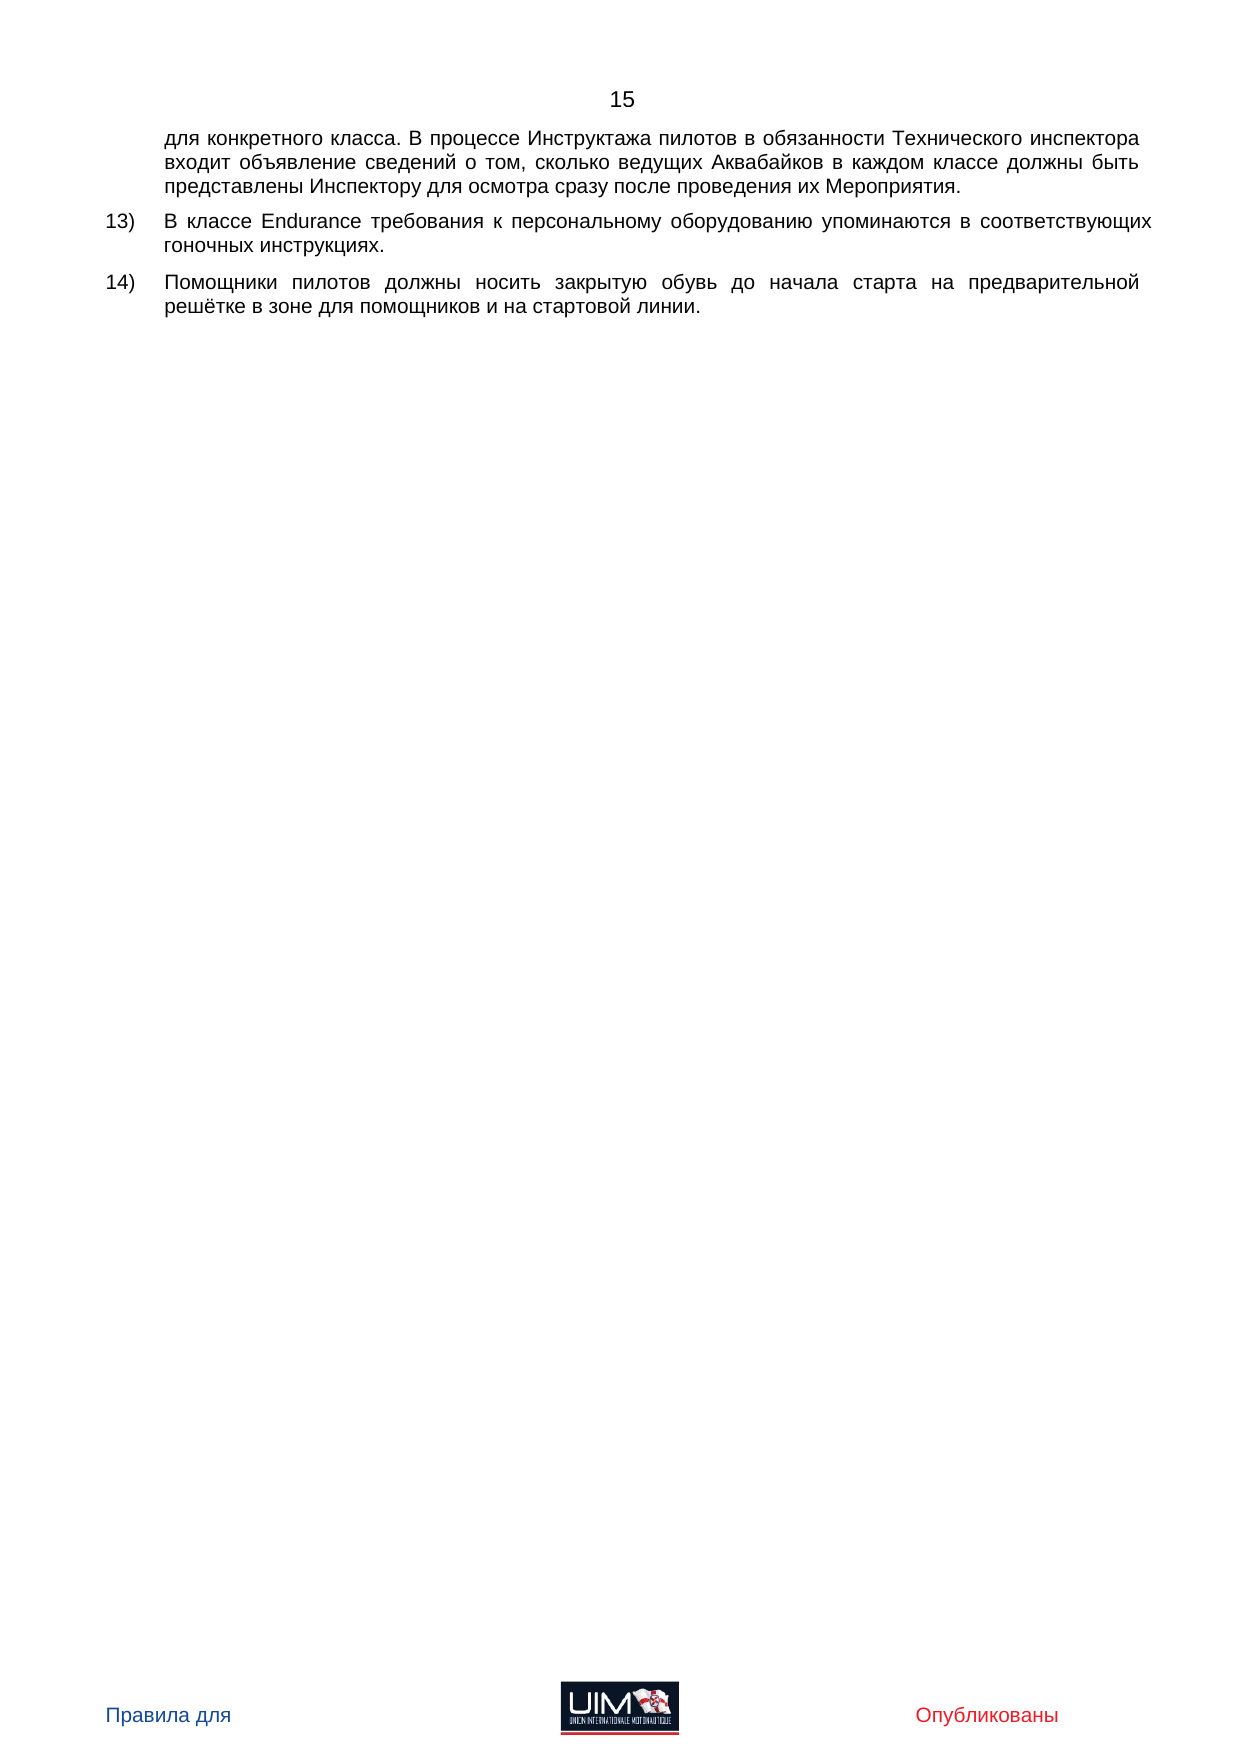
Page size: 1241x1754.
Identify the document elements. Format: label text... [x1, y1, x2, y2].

text для конкретного класса. В процессе Инструктажа пилотов в обязанности Технического инспектора входит объявление сведений о том, сколько ведущих Аквабайков в каждом классе должны быть представлены Инспектору для осмотра сразу после проведения их Мероприятия. [164, 126, 1140, 197]
list В классе Endurance требования к персональному оборудованию упоминаются в соответствующих гоночных инструкциях. [105, 209, 1153, 257]
list Помощники пилотов должны носить закрытую обувь до начала старта на предварительной решётке в зоне для помощников и на стартовой линии. [105, 269, 1140, 317]
picture [560, 1681, 679, 1735]
